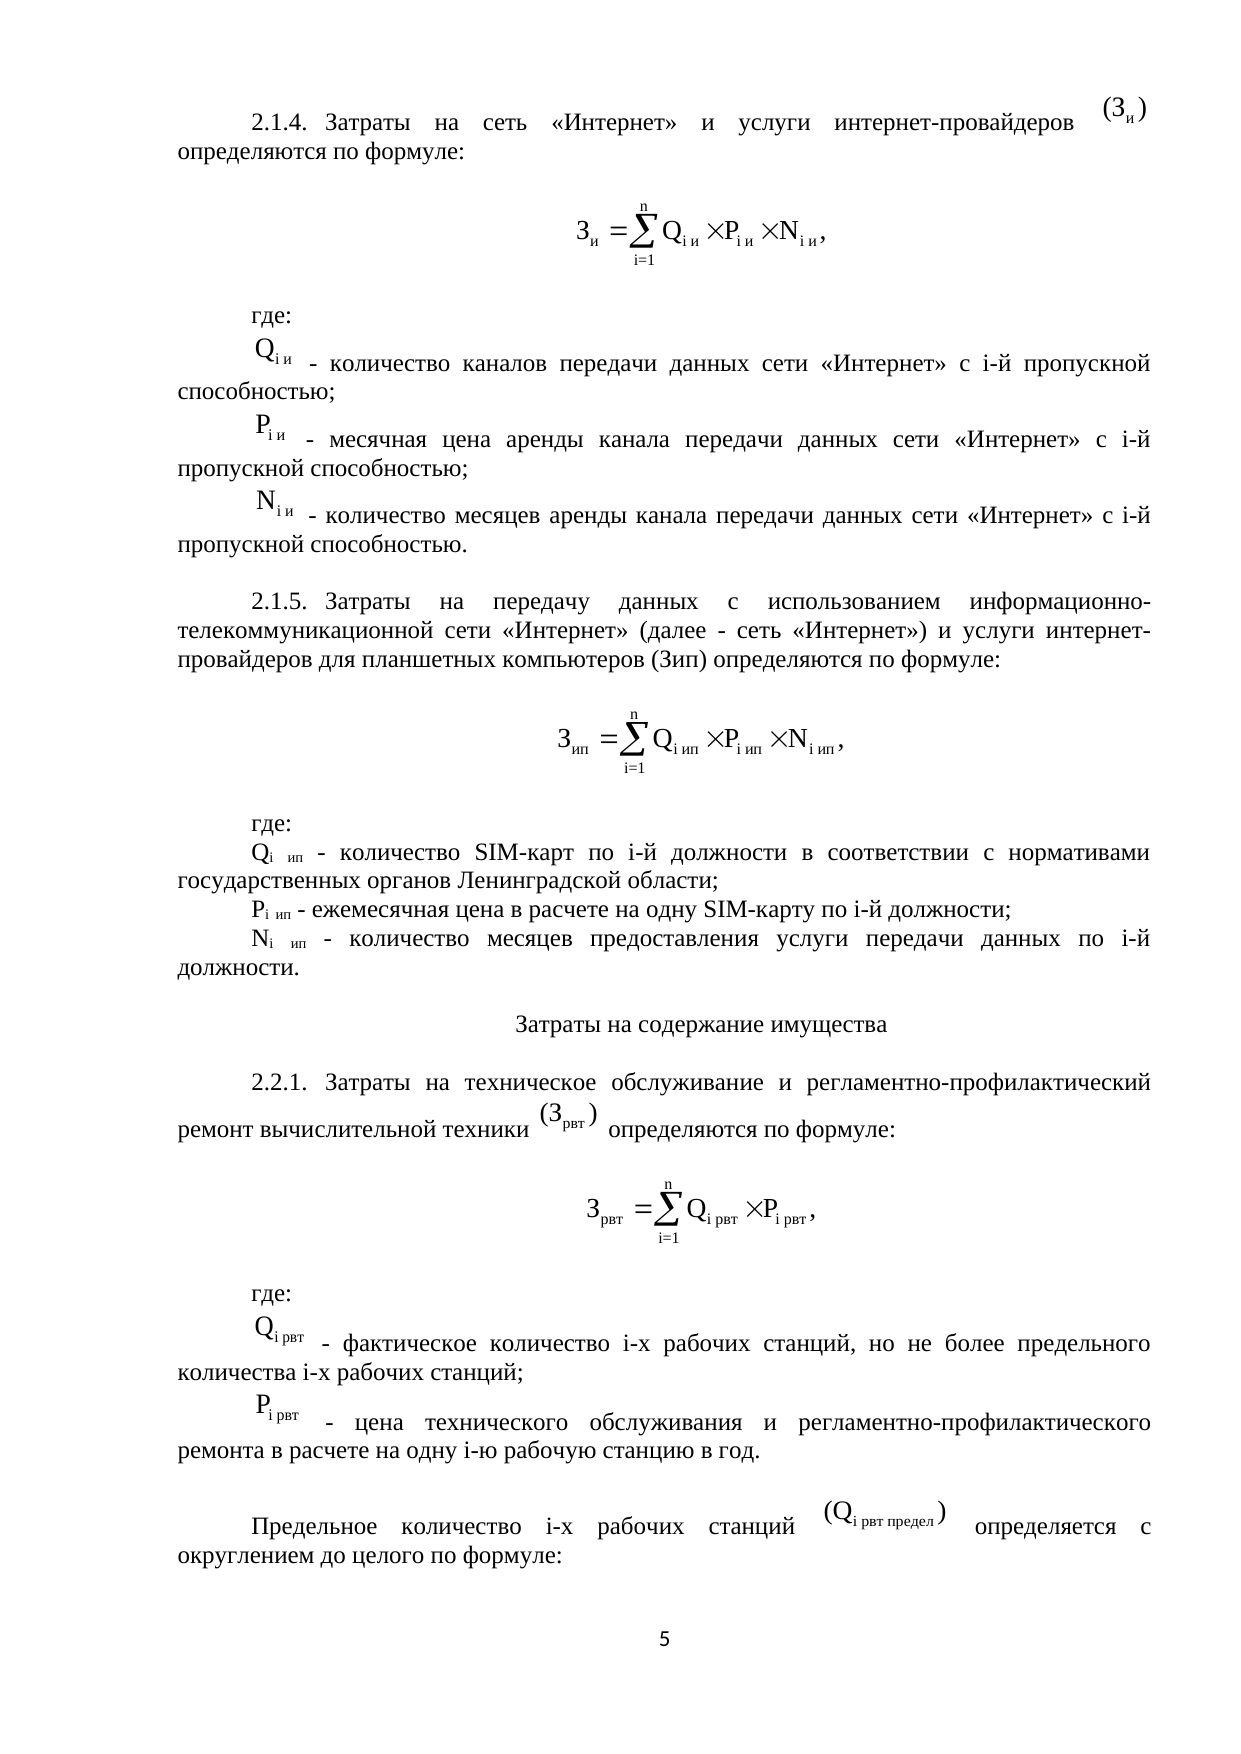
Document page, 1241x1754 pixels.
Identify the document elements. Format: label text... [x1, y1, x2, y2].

text Qi ип - количество SIM-карт по i-й должности в соответствии с нормативами государственных органов Ленинградской области; [177, 837, 1152, 894]
text Ni ип - количество месяцев предоставления услуги передачи данных по i-й должности. [177, 923, 1152, 980]
text Pi ип - ежемесячная цена в расчете на одну SIM-карту по i-й должности; [177, 894, 1152, 923]
text - фактическое количество i-х рабочих станций, но не более предельного количества i-х рабочих станций; [177, 1307, 1152, 1386]
text - количество каналов передачи данных сети «Интернет» с i-й пропускной способностью; [177, 329, 1152, 405]
text Затраты на содержание имущества [177, 1009, 1152, 1038]
text Предельное количество i-х рабочих станций определяется с округлением до целого по формуле: [177, 1493, 1152, 1569]
text - количество месяцев аренды канала передачи данных сети «Интернет» с i-й пропускной способностью. [177, 481, 1152, 557]
list Затраты на сеть «Интернет» и услуги интернет-провайдеров определяются по формуле: [177, 89, 1152, 165]
text - цена технического обслуживания и регламентно-профилактического ремонта в расчете на одну i-ю рабочую станцию в год. [177, 1386, 1152, 1464]
text где: [177, 808, 1152, 837]
list Затраты на передачу данных с использованием информационно-телекоммуникационной сети «Интернет» (далее - сеть «Интернет») и услуги интернет-провайдеров для планшетных компьютеров (Зип) определяются по формуле: [177, 586, 1152, 672]
list Затраты на техническое обслуживание и регламентно-профилактический ремонт вычислительной техники определяются по формуле: [177, 1067, 1152, 1143]
text где: [177, 300, 1152, 329]
text - месячная цена аренды канала передачи данных сети «Интернет» с i-й пропускной способностью; [177, 405, 1152, 481]
text где: [177, 1278, 1152, 1307]
